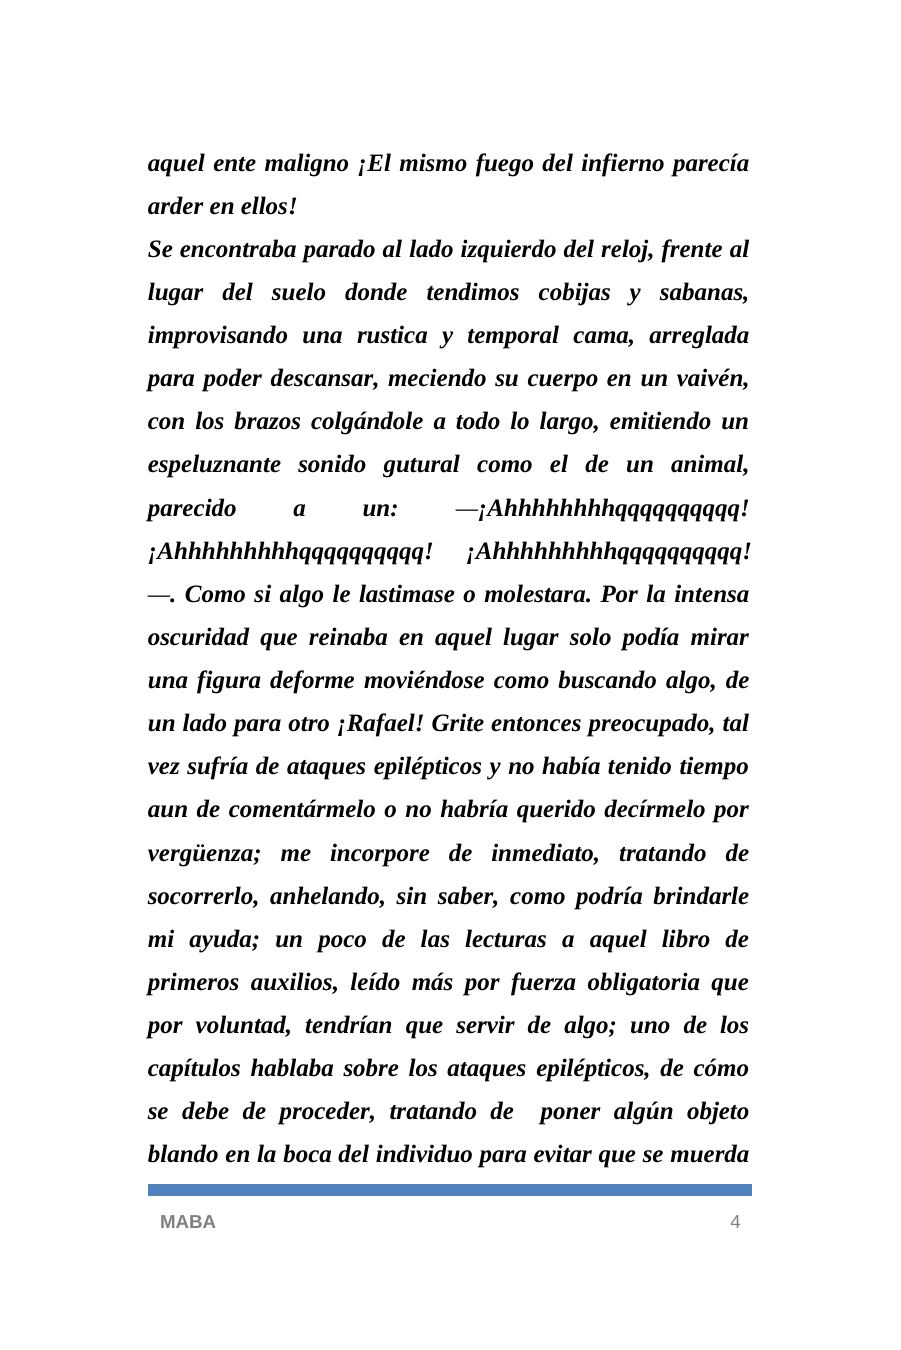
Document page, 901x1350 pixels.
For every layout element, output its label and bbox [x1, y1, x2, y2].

text [148, 148, 752, 219]
text [148, 234, 752, 1168]
